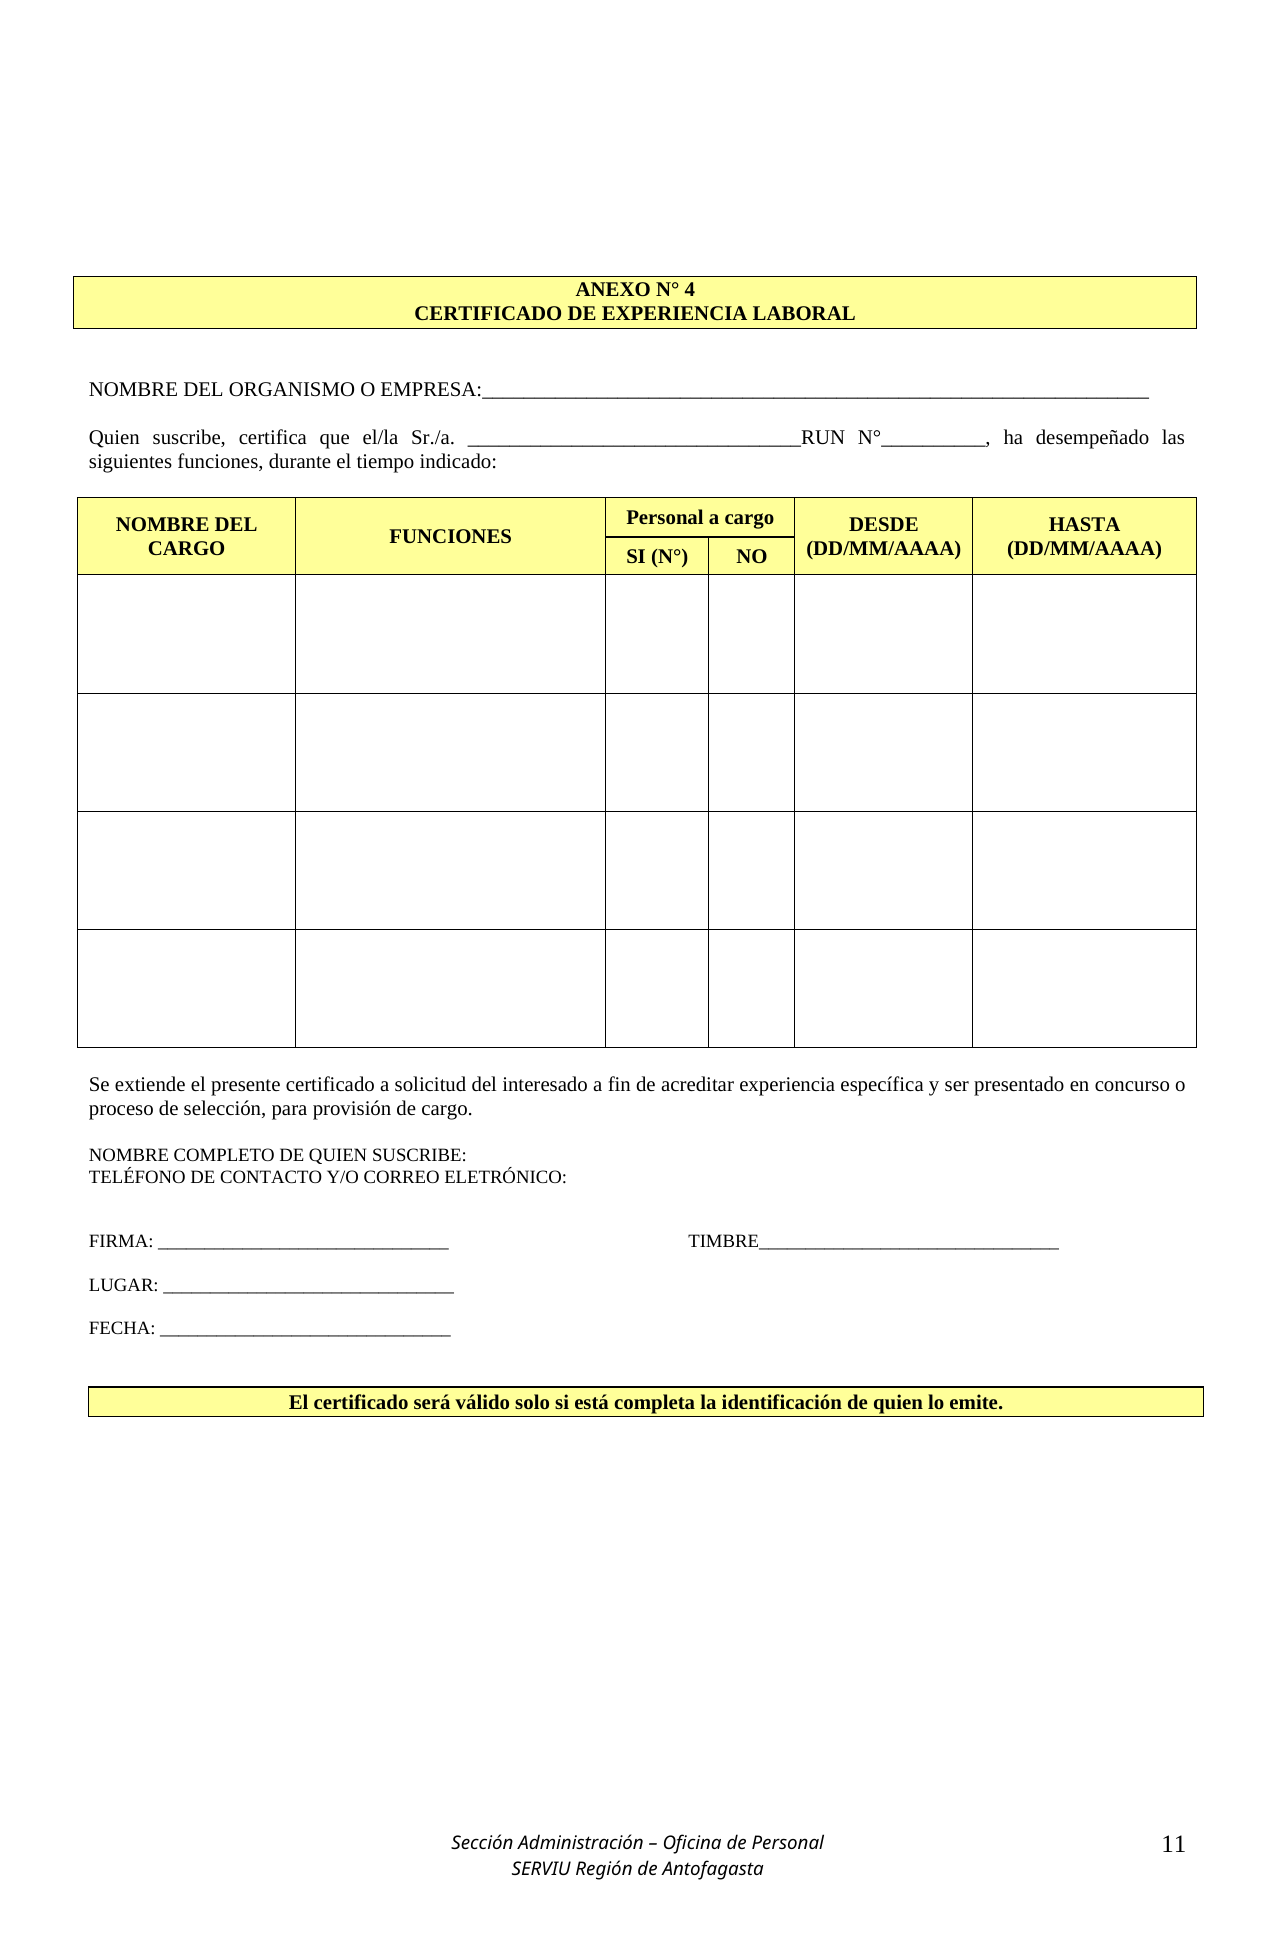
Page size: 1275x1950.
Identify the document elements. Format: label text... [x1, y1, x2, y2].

table_cell [709, 812, 794, 929]
table_header ANEXO N° 4 CERTIFICADO DE EXPERIENCIA LABORAL [74, 277, 1196, 328]
table_cell [606, 575, 708, 692]
table_cell [973, 812, 1196, 929]
table_cell [78, 930, 295, 1047]
table_cell [78, 694, 295, 811]
table_header HASTA (DD/MM/AAAA) [973, 498, 1196, 574]
table_header NOMBRE DEL CARGO [78, 498, 295, 574]
table_cell [709, 575, 794, 692]
text Se extiende el presente certificado a solicitud del interesado a fin de acreditar experiencia específica y ser presentado en concurso o proceso de selección, para provisión de cargo. [89, 1072, 1186, 1120]
table_header FUNCIONES [296, 498, 605, 574]
table_cell [973, 694, 1196, 811]
table_header El certificado será válido solo si está completa la identificación de quien lo emite. [89, 1388, 1203, 1416]
text FIRMA: _______________________________ TIMBRE________________________________ [89, 1230, 1186, 1252]
table_cell [606, 694, 708, 811]
table_cell NO [709, 538, 794, 574]
table_header Personal a cargo [606, 498, 794, 536]
table_cell [795, 575, 972, 692]
table_cell [296, 812, 605, 929]
table_cell [78, 575, 295, 692]
table_cell [606, 812, 708, 929]
table_cell [606, 930, 708, 1047]
table_cell [709, 694, 794, 811]
table_cell [296, 930, 605, 1047]
table_cell [795, 930, 972, 1047]
table_cell [973, 575, 1196, 692]
table_cell [973, 930, 1196, 1047]
table_cell [795, 694, 972, 811]
table_cell [709, 930, 794, 1047]
table_cell SI (N°) [606, 538, 708, 574]
text FECHA: _______________________________ [89, 1317, 1186, 1338]
text NOMBRE DEL ORGANISMO O EMPRESA:________________________________________________________________ [89, 377, 1186, 401]
text NOMBRE COMPLETO DE QUIEN SUSCRIBE: [89, 1144, 1186, 1166]
table_cell [78, 812, 295, 929]
text Quien suscribe, certifica que el/la Sr./a. ________________________________RUN N°__________, ha desempeñado las siguientes funciones, durante el tiempo indicado: [89, 425, 1186, 473]
table_cell [296, 575, 605, 692]
text TELÉFONO DE CONTACTO Y/O CORREO ELETRÓNICO: [89, 1166, 1186, 1187]
table_cell [795, 812, 972, 929]
table_cell [296, 694, 605, 811]
table_header DESDE (DD/MM/AAAA) [795, 498, 972, 574]
text LUGAR: _______________________________ [89, 1273, 1186, 1295]
